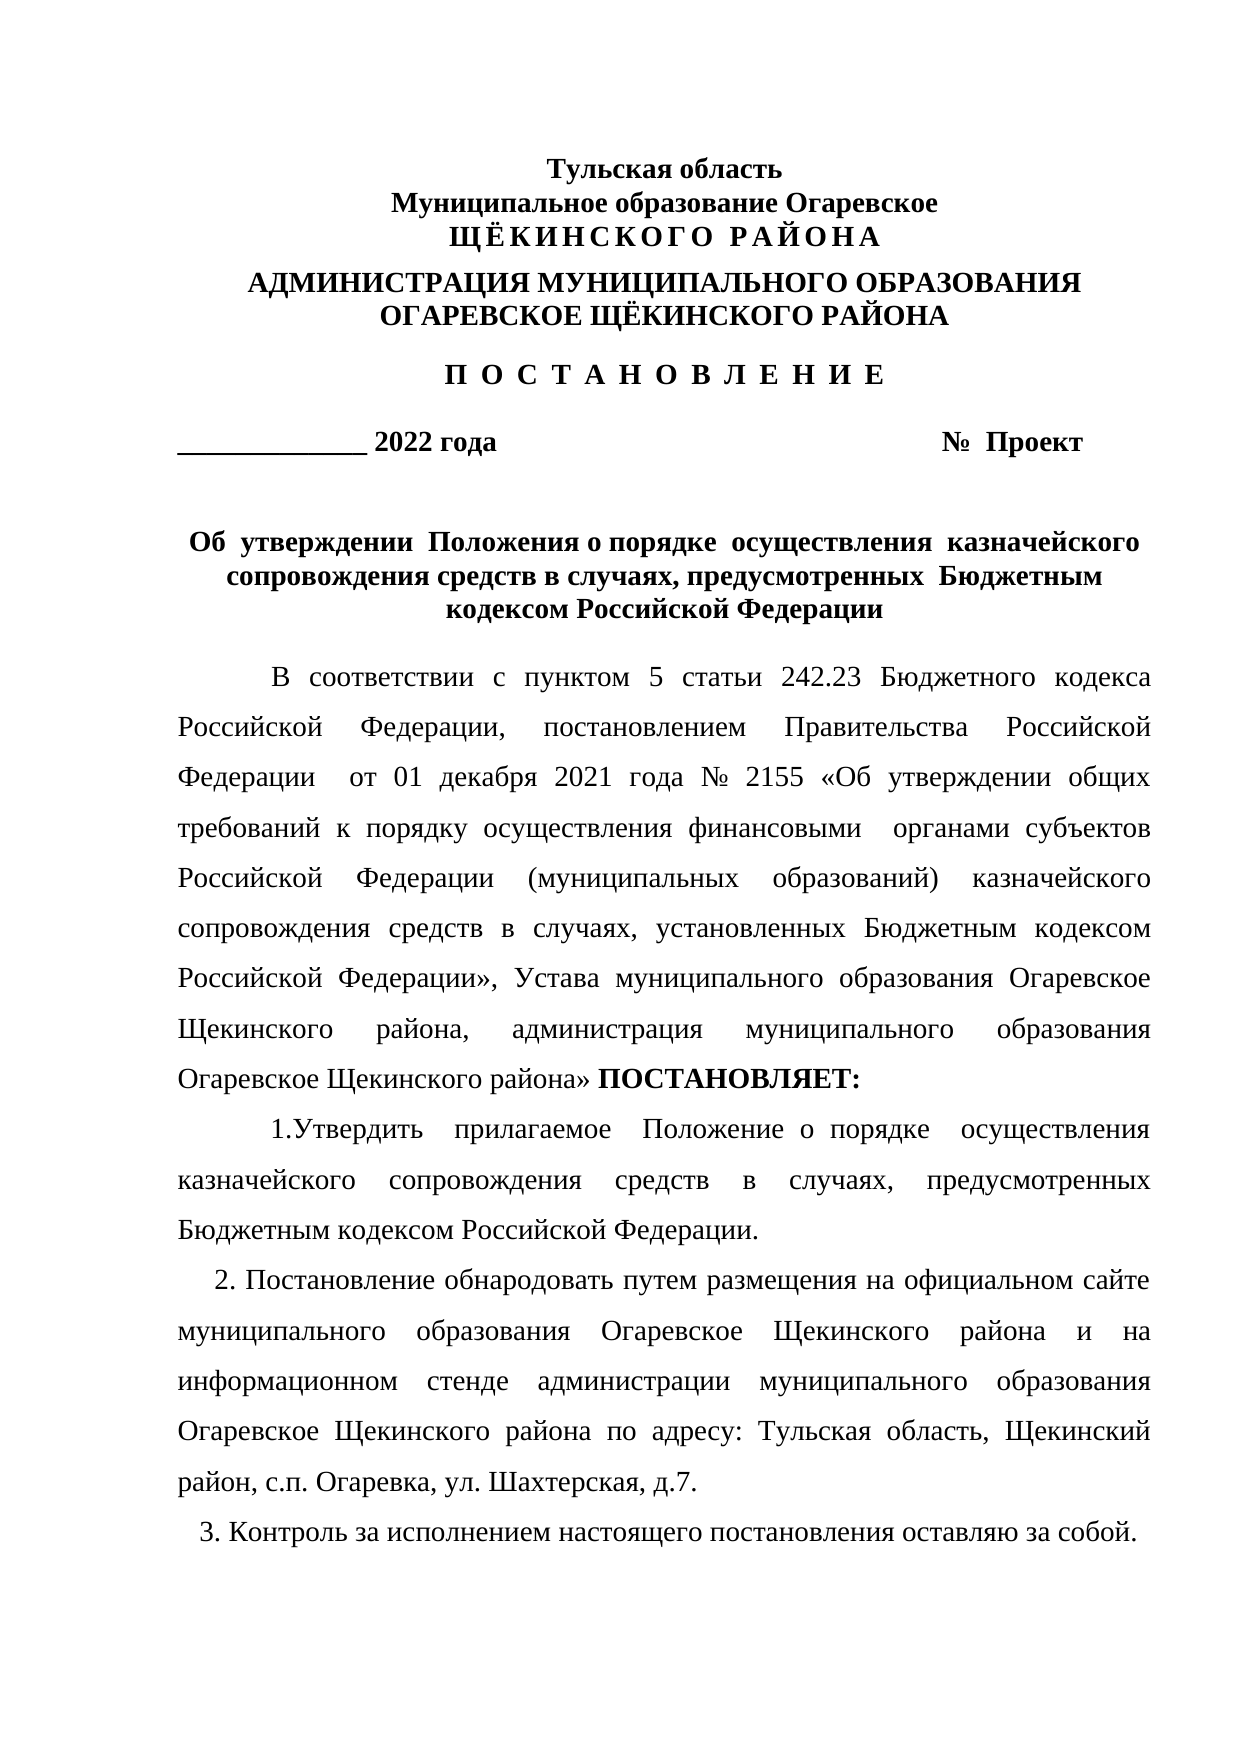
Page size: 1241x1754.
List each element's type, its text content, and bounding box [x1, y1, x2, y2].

text АДМИНИСТРАЦИЯ МУНИЦИПАЛЬНОГО ОБРАЗОВАНИЯ ОГАРЕВСКОЕ ЩЁКИНСКОГО РАЙОНА [177, 265, 1152, 332]
text Об утверждении Положения о порядке осуществления казначейского сопровождения средств в случаях, предусмотренных Бюджетным кодексом Российской Федерации [177, 524, 1152, 625]
text _____________ 2022 года № Проект [177, 424, 1152, 457]
text В соответствии с пунктом 5 статьи 242.23 Бюджетного кодекса Российской Федерации, постановлением Правительства Российской Федерации от 01 декабря 2021 года № 2155 «Об утверждении общих требований к порядку осуществления финансовыми органами субъектов Российской Федерации (муниципальных образований) казначейского сопровождения средств в случаях, установленных Бюджетным кодексом Российской Федерации», Устава муниципального образования Огаревское Щекинского района, администрация муниципального образования Огаревское Щекинского района» ПОСТАНОВЛЯЕТ: [177, 659, 1152, 1095]
text 1.Утвердить прилагаемое Положение о порядке осуществления казначейского сопровождения средств в случаях, предусмотренных Бюджетным кодексом Российской Федерации. [177, 1112, 1152, 1246]
text Муниципальное образование Огаревское [177, 185, 1152, 219]
text 2. Постановление обнародовать путем размещения на официальном сайте муниципального образования Огаревское Щекинского района и на информационном стенде администрации муниципального образования Огаревское Щекинского района по адресу: Тульская область, Щекинский район, с.п. Огаревка, ул. Шахтерская, д.7. [177, 1262, 1152, 1497]
text 3. Контроль за исполнением настоящего постановления оставляю за собой. [177, 1514, 1152, 1548]
text П О С Т А Н О В Л Е Н И Е [177, 357, 1152, 390]
text Тульская область [177, 152, 1152, 185]
text ЩЁКИНСКОГО РАЙОНА [177, 219, 1152, 252]
